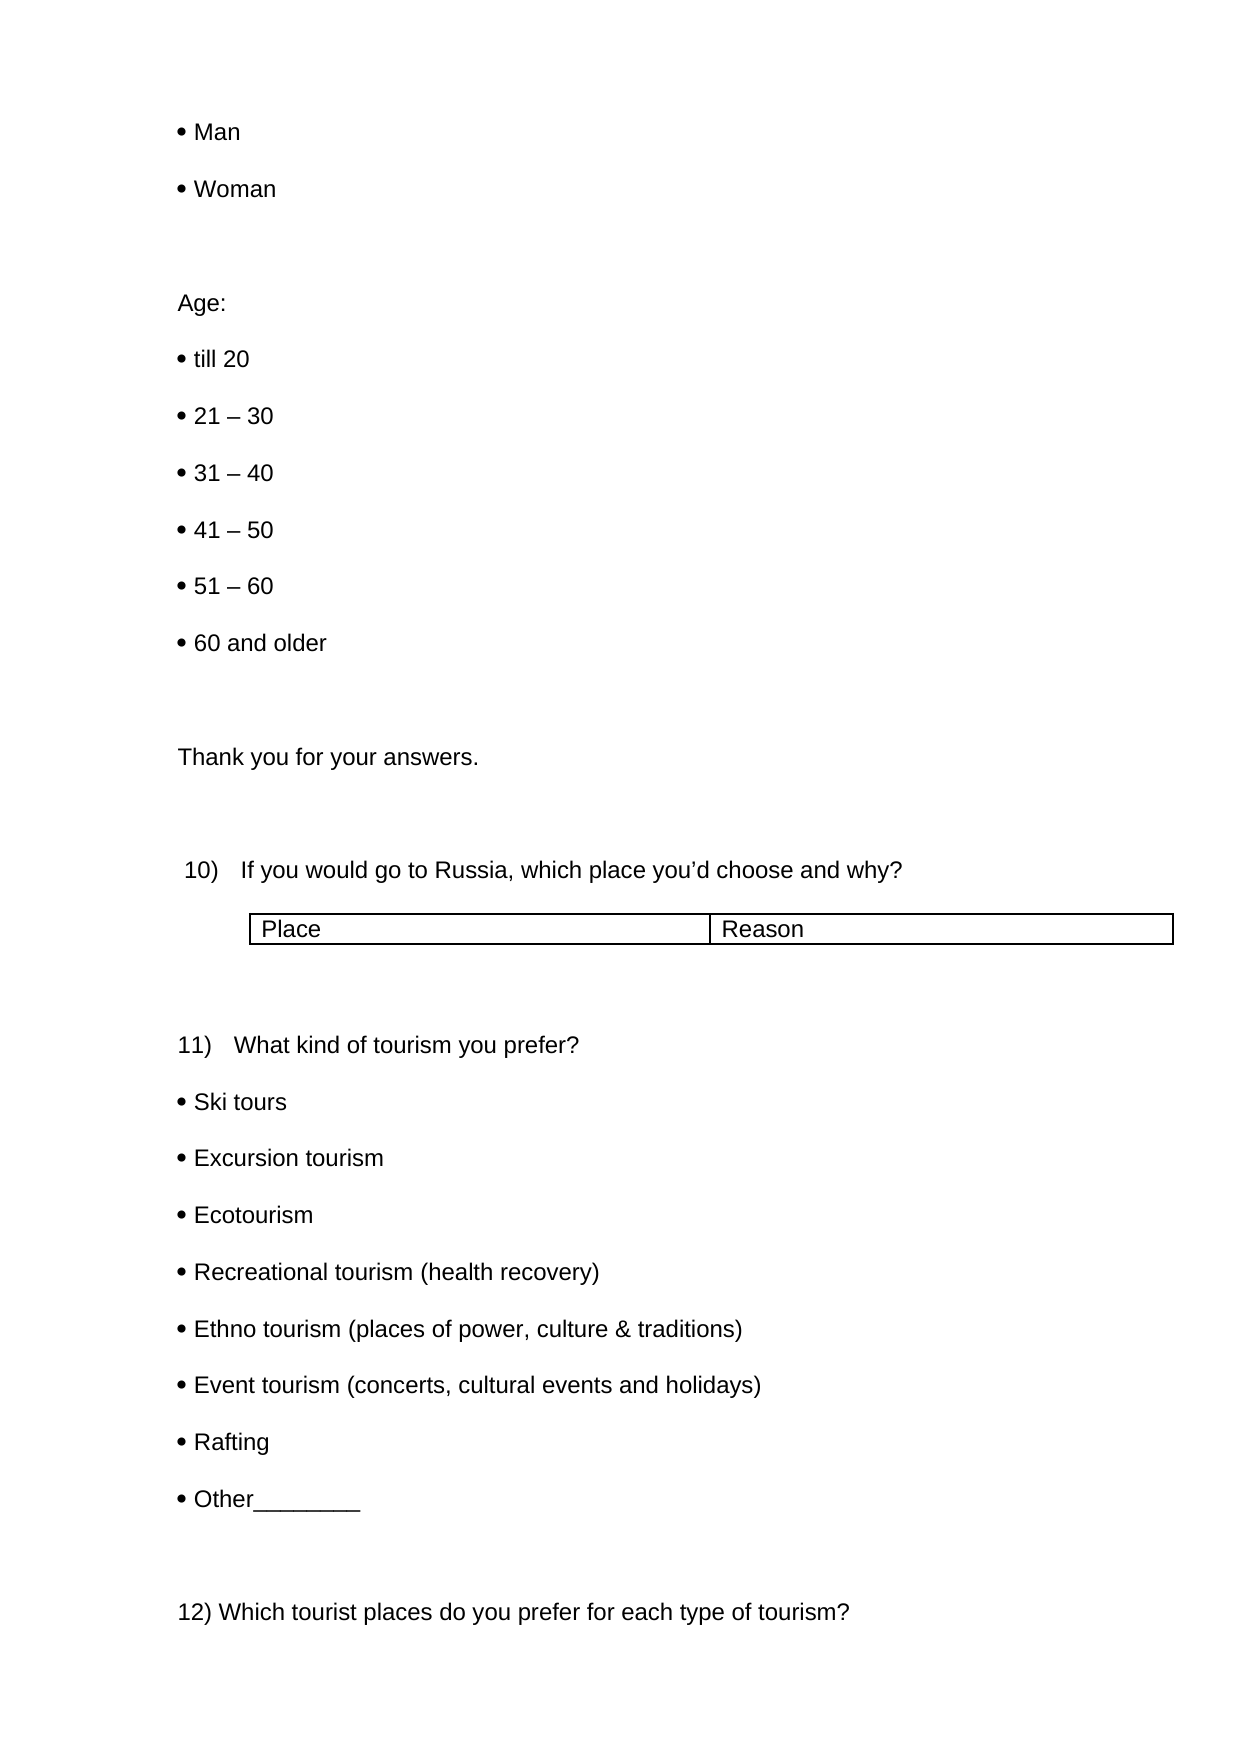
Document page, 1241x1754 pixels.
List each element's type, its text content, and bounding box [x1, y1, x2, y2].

text  31 – 40 [177, 459, 1152, 486]
text  21 – 30 [177, 402, 1152, 429]
text  Ecotourism [177, 1201, 1152, 1228]
text  Other________ [177, 1485, 1152, 1512]
text Age: [177, 288, 1152, 316]
text  41 – 50 [177, 516, 1152, 543]
text  51 – 60 [177, 572, 1152, 600]
text  Man [177, 118, 1152, 146]
text  Ski tours [177, 1087, 1152, 1115]
text 11) What kind of tourism you prefer? [177, 1031, 1152, 1058]
table_header Place [251, 915, 709, 943]
text  60 and older [177, 629, 1152, 657]
text  Excursion tourism [177, 1144, 1152, 1172]
text  till 20 [177, 345, 1152, 373]
text  Event tourism (concerts, cultural events and holidays) [177, 1371, 1152, 1399]
text 10) If you would go to Russia, which place you’d choose and why? [177, 856, 1152, 884]
table_header Reason [711, 915, 1172, 943]
text  Ethno tourism (places of power, culture & traditions) [177, 1314, 1152, 1342]
text  Rafting [177, 1428, 1152, 1456]
text Thank you for your answers. [177, 743, 1152, 770]
text  Woman [177, 175, 1152, 202]
text 12) Which tourist places do you prefer for each type of tourism? [177, 1598, 1152, 1626]
text  Recreational tourism (health recovery) [177, 1258, 1152, 1285]
